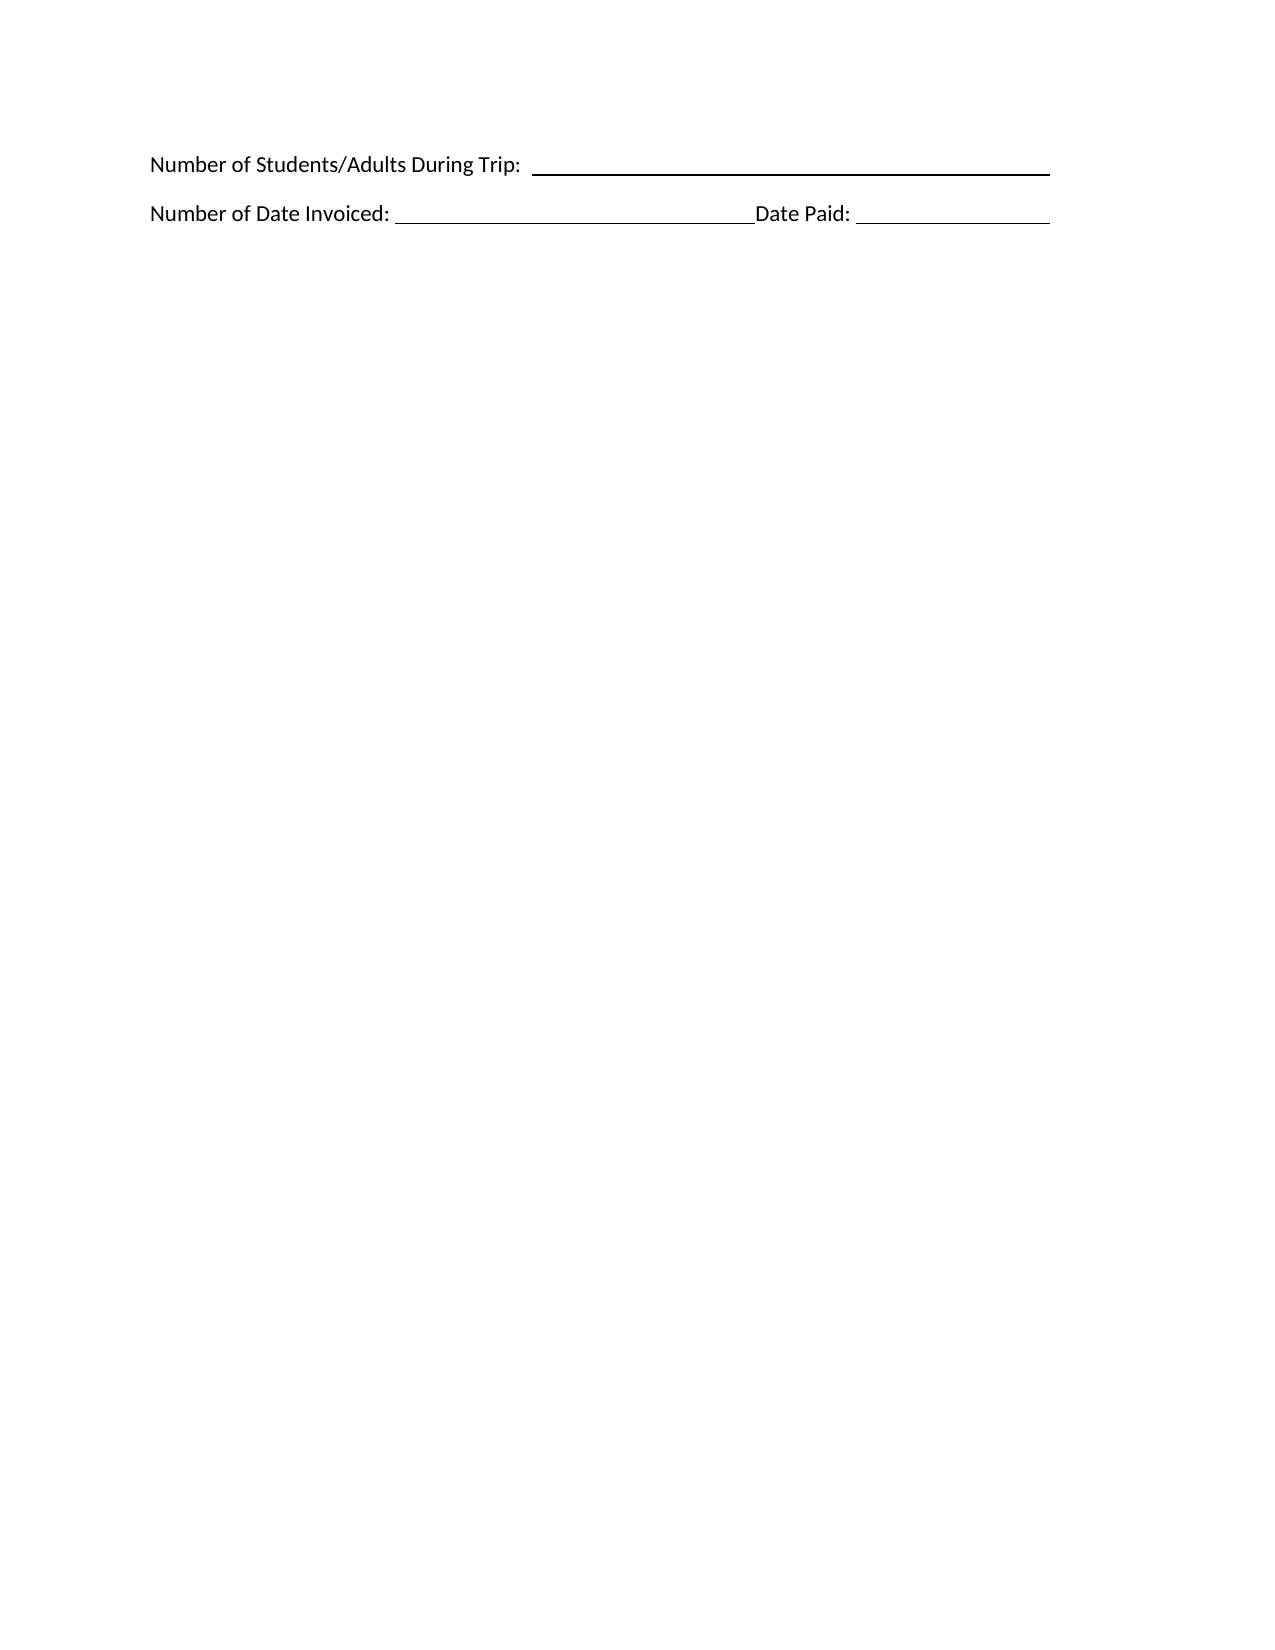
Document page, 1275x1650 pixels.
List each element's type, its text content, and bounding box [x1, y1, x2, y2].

text Number of Date Invoiced: Date Paid: [150, 199, 1125, 227]
text Number of Students/Adults During Trip: [150, 150, 1125, 178]
